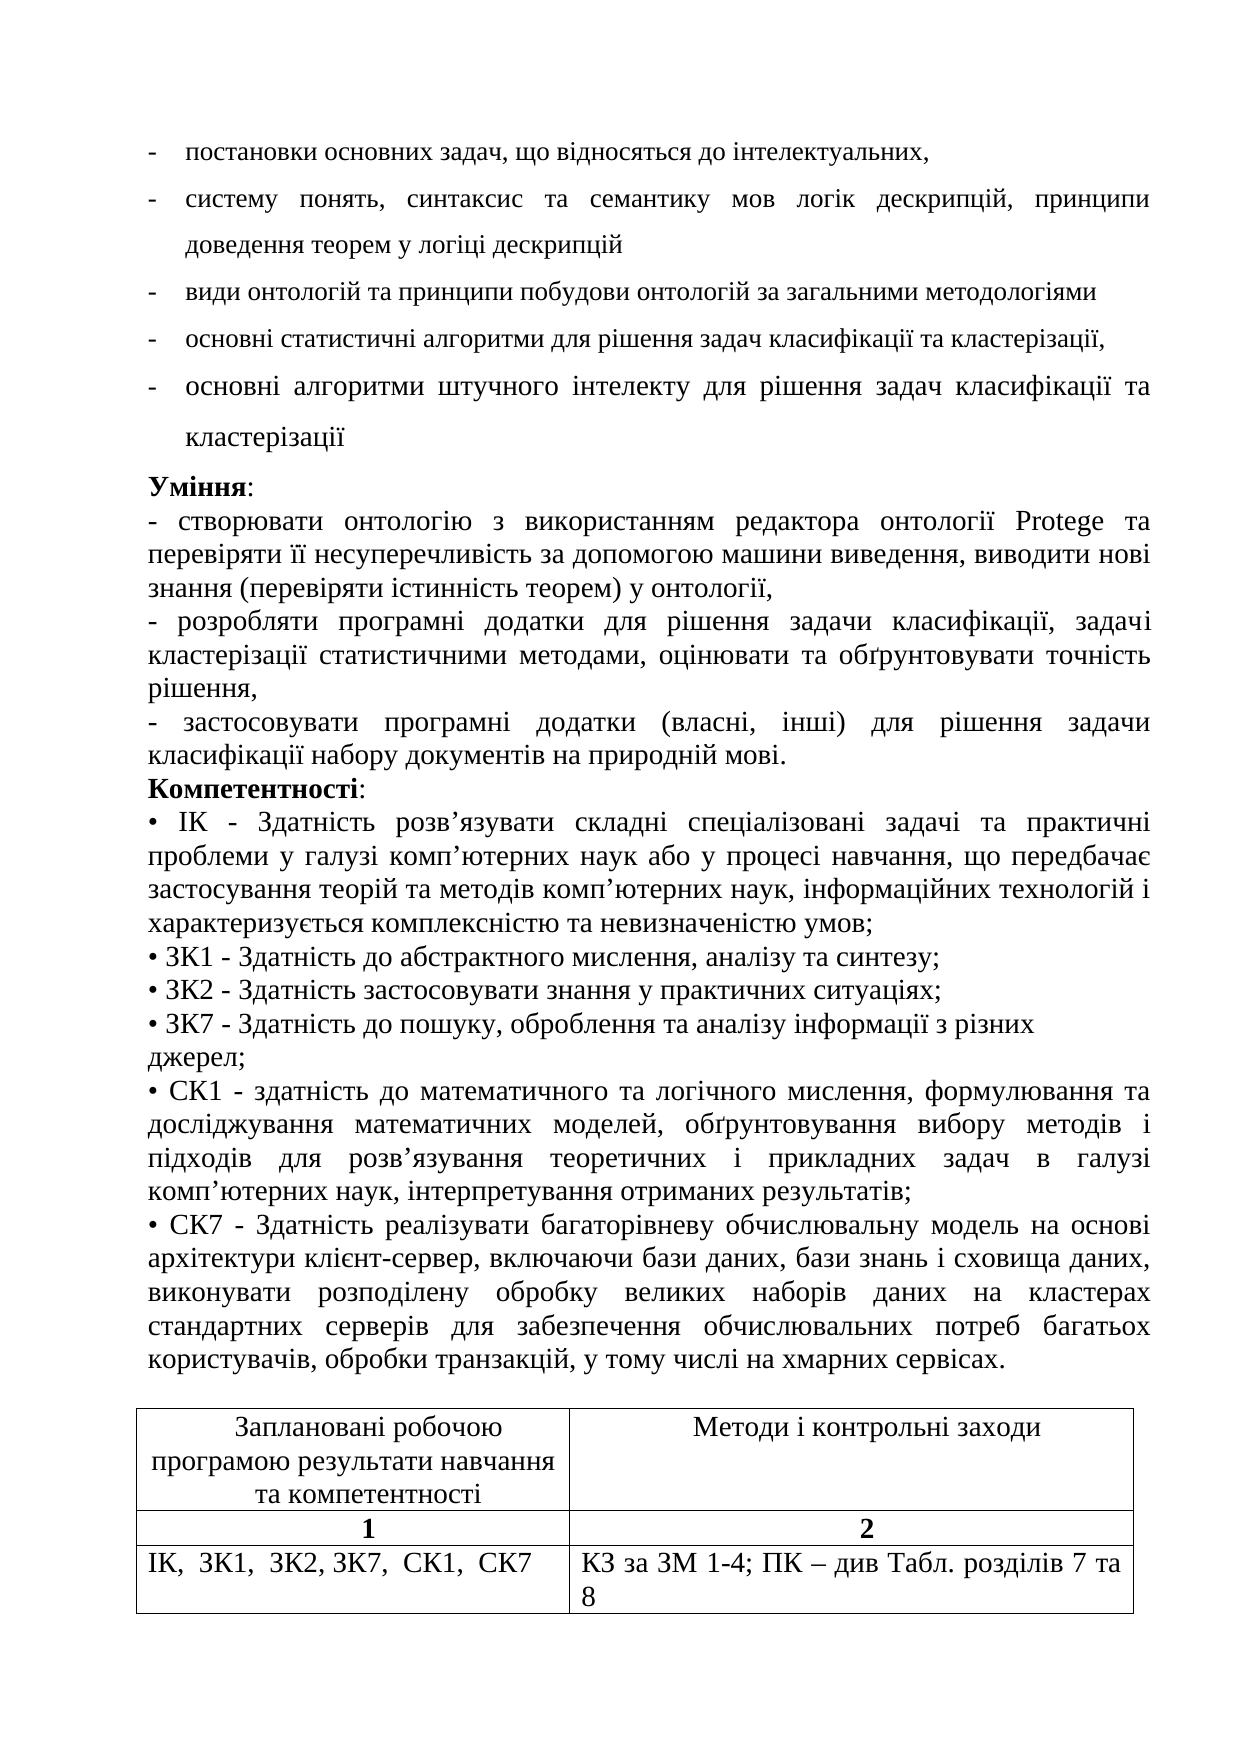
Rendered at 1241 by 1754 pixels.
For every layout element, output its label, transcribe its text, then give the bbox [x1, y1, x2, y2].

table_header Методи і контрольні заходи [570, 1409, 1133, 1510]
table_cell КЗ за ЗМ 1-4; ПК – див Табл. розділів 7 та 8 [570, 1546, 1133, 1613]
text Компетентності: [148, 771, 1152, 804]
table_cell 2 [570, 1511, 1133, 1544]
table_header Заплановані робочою програмою результати навчання та компетентності [137, 1409, 569, 1510]
text • СК7 - Здатність реалізувати багаторівневу обчислювальну модель на основі архітектури клієнт-сервер, включаючи бази даних, бази знань і сховища даних, виконувати розподілену обробку великих наборів даних на кластерах стандартних серверів для забезпечення обчислювальних потреб багатьох користувачів, обробки транзакцій, у тому числі на хмарних сервісах. [148, 1207, 1152, 1375]
table_cell ІК, ЗК1, ЗК2, ЗК7, СК1, СК7 [137, 1546, 569, 1613]
list основні статистичні алгоритми для рішення задач класифікації та кластерізації, [148, 322, 1152, 353]
text • СК1 - здатність до математичного та логічного мислення, формулювання та досліджування математичних моделей, обґрунтовування вибору методів і підходів для розв’язування теоретичних і прикладних задач в галузі комп’ютерних наук, інтерпретування отриманих результатів; [148, 1073, 1152, 1207]
text • ЗК7 - Здатність до пошуку, оброблення та аналізу інформації з різних [148, 1006, 1152, 1039]
text - розробляти програмні додатки для рішення задачи класифікації, задачі кластерізації статистичними методами, оцінювати та обґрунтовувати точність рішення, [148, 603, 1152, 704]
list основні алгоритми штучного інтелекту для рішення задач класифікації та кластерізації [148, 368, 1152, 452]
table_cell 1 [137, 1511, 569, 1544]
text • ЗК2 - Здатність застосовувати знання у практичних ситуаціях; [148, 972, 1152, 1006]
text Уміння: [148, 469, 1152, 503]
text джерел; [148, 1039, 1152, 1073]
text • ІК - Здатність розв’язувати складні спеціалізовані задачі та практичні проблеми у галузі комп’ютерних наук або у процесі навчання, що передбачає застосування теорій та методів комп’ютерних наук, інформаційних технологій і характеризується комплексністю та невизначеністю умов; [148, 804, 1152, 939]
list постановки основних задач, що відносяться до інтелектуальних, [148, 135, 1152, 166]
text • ЗК1 - Здатність до абстрактного мислення, аналізу та синтезу; [148, 939, 1152, 972]
list систему понять, синтаксис та семантику мов логік дескрипцій, принципи доведення теорем у логіці дескрипцій [148, 182, 1152, 260]
list види онтологій та принципи побудови онтологій за загальними методологіями [148, 275, 1152, 306]
text - створювати онтологію з використанням редактора онтології Protege та перевіряти її несуперечливість за допомогою машини виведення, виводити нові знання (перевіряти істинність теорем) у онтології, [148, 503, 1152, 603]
text - застосовувати програмні додатки (власні, інші) для рішення задачи класифікації набору документів на природній мові. [148, 704, 1152, 771]
